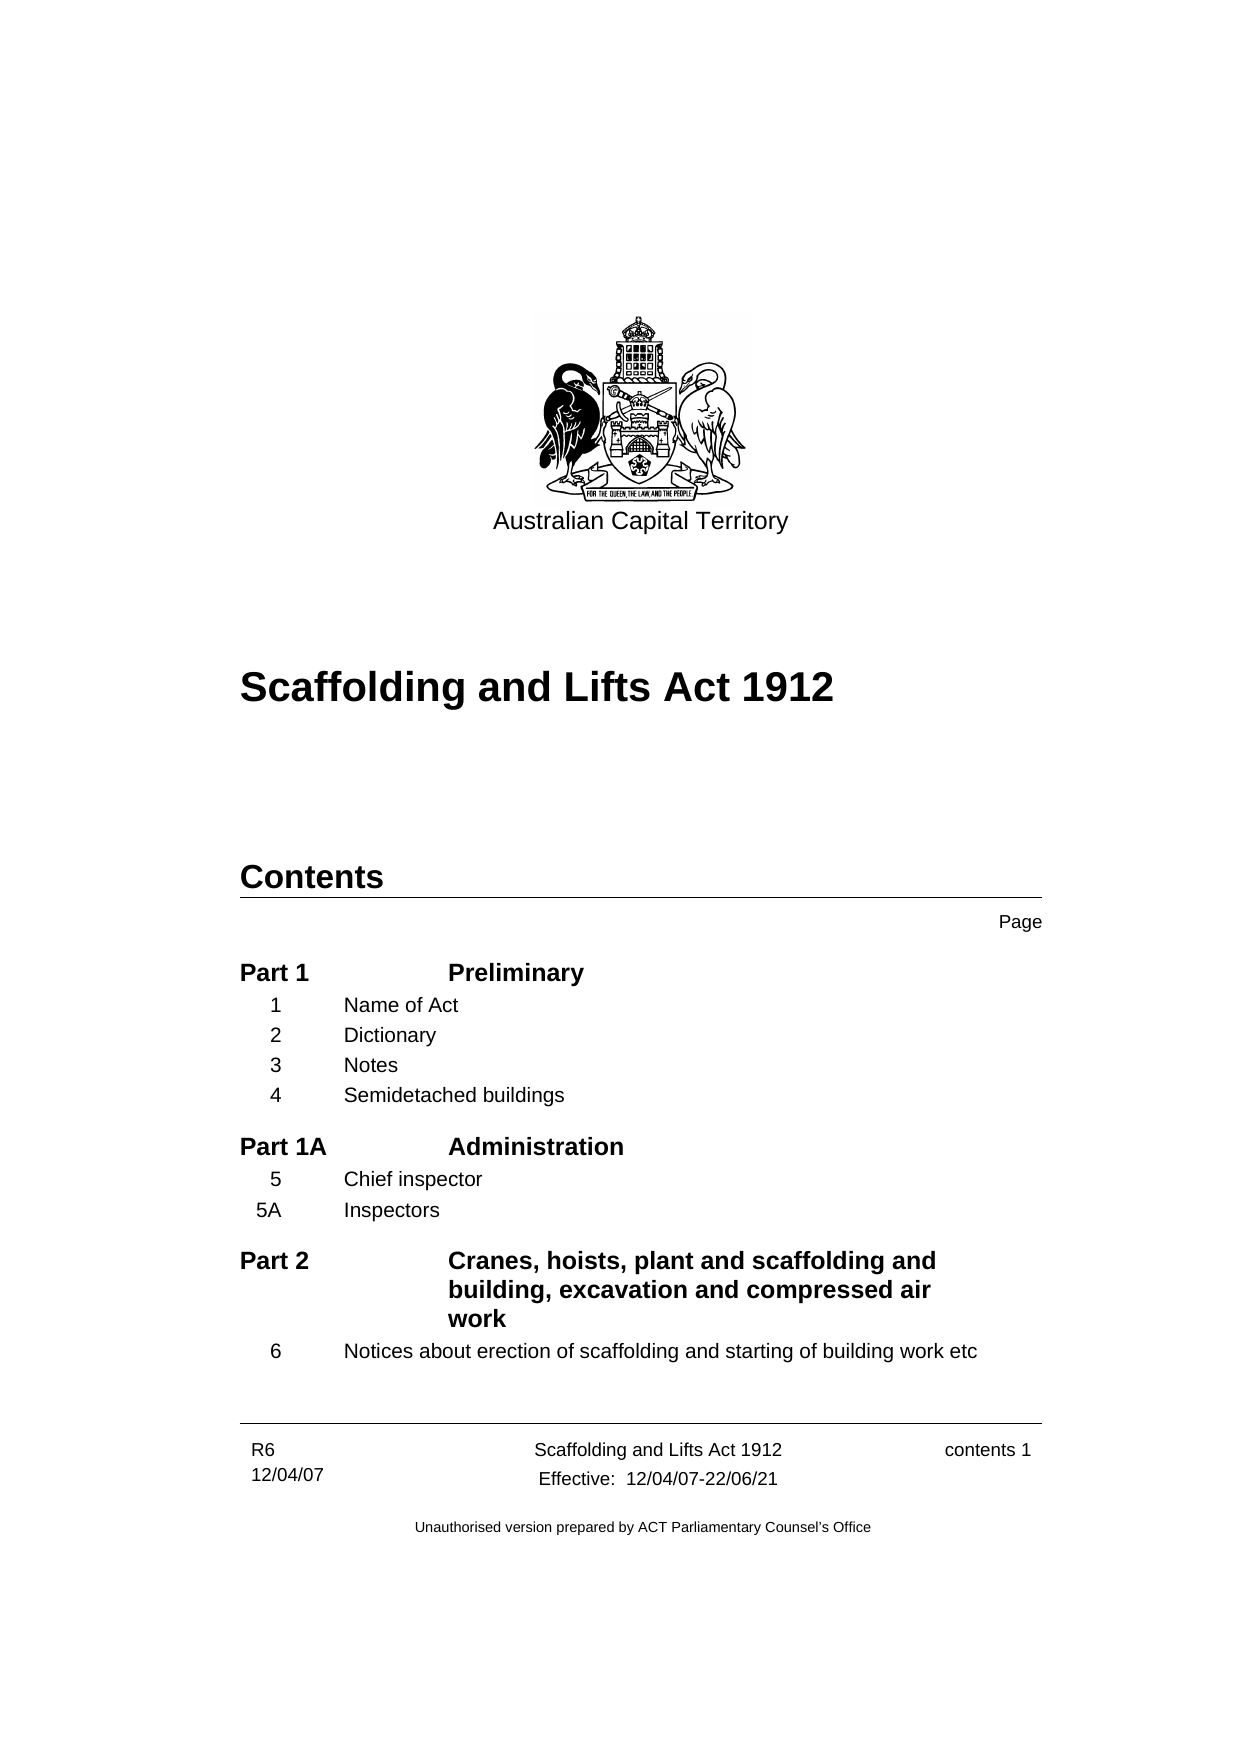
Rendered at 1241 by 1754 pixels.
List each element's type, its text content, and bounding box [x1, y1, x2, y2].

text Part 2 Cranes, hoists, plant and scaffolding and building, excavation and compressed air work 4 [239, 1246, 996, 1333]
text 5 Chief inspector 3 [239, 1167, 996, 1191]
text Part 1 Preliminary 2 [239, 958, 996, 986]
text 2 Dictionary 2 [239, 1023, 996, 1047]
text 3 Notes 2 [239, 1053, 996, 1077]
text Part 1A Administration 3 [239, 1132, 996, 1161]
text 4 Semidetached buildings 2 [239, 1083, 996, 1107]
text 1 Name of Act 2 [239, 993, 996, 1017]
subtitle Contents [239, 857, 1042, 898]
text Page [239, 911, 1042, 933]
text Scaffolding and Lifts Act 1912 [239, 662, 1042, 710]
text Australian Capital Territory [239, 506, 1042, 535]
text 5A Inspectors 3 [239, 1197, 996, 1221]
picture [531, 312, 751, 507]
text 6 Notices about erection of scaffolding and starting of building work etc 4 [239, 1339, 996, 1363]
